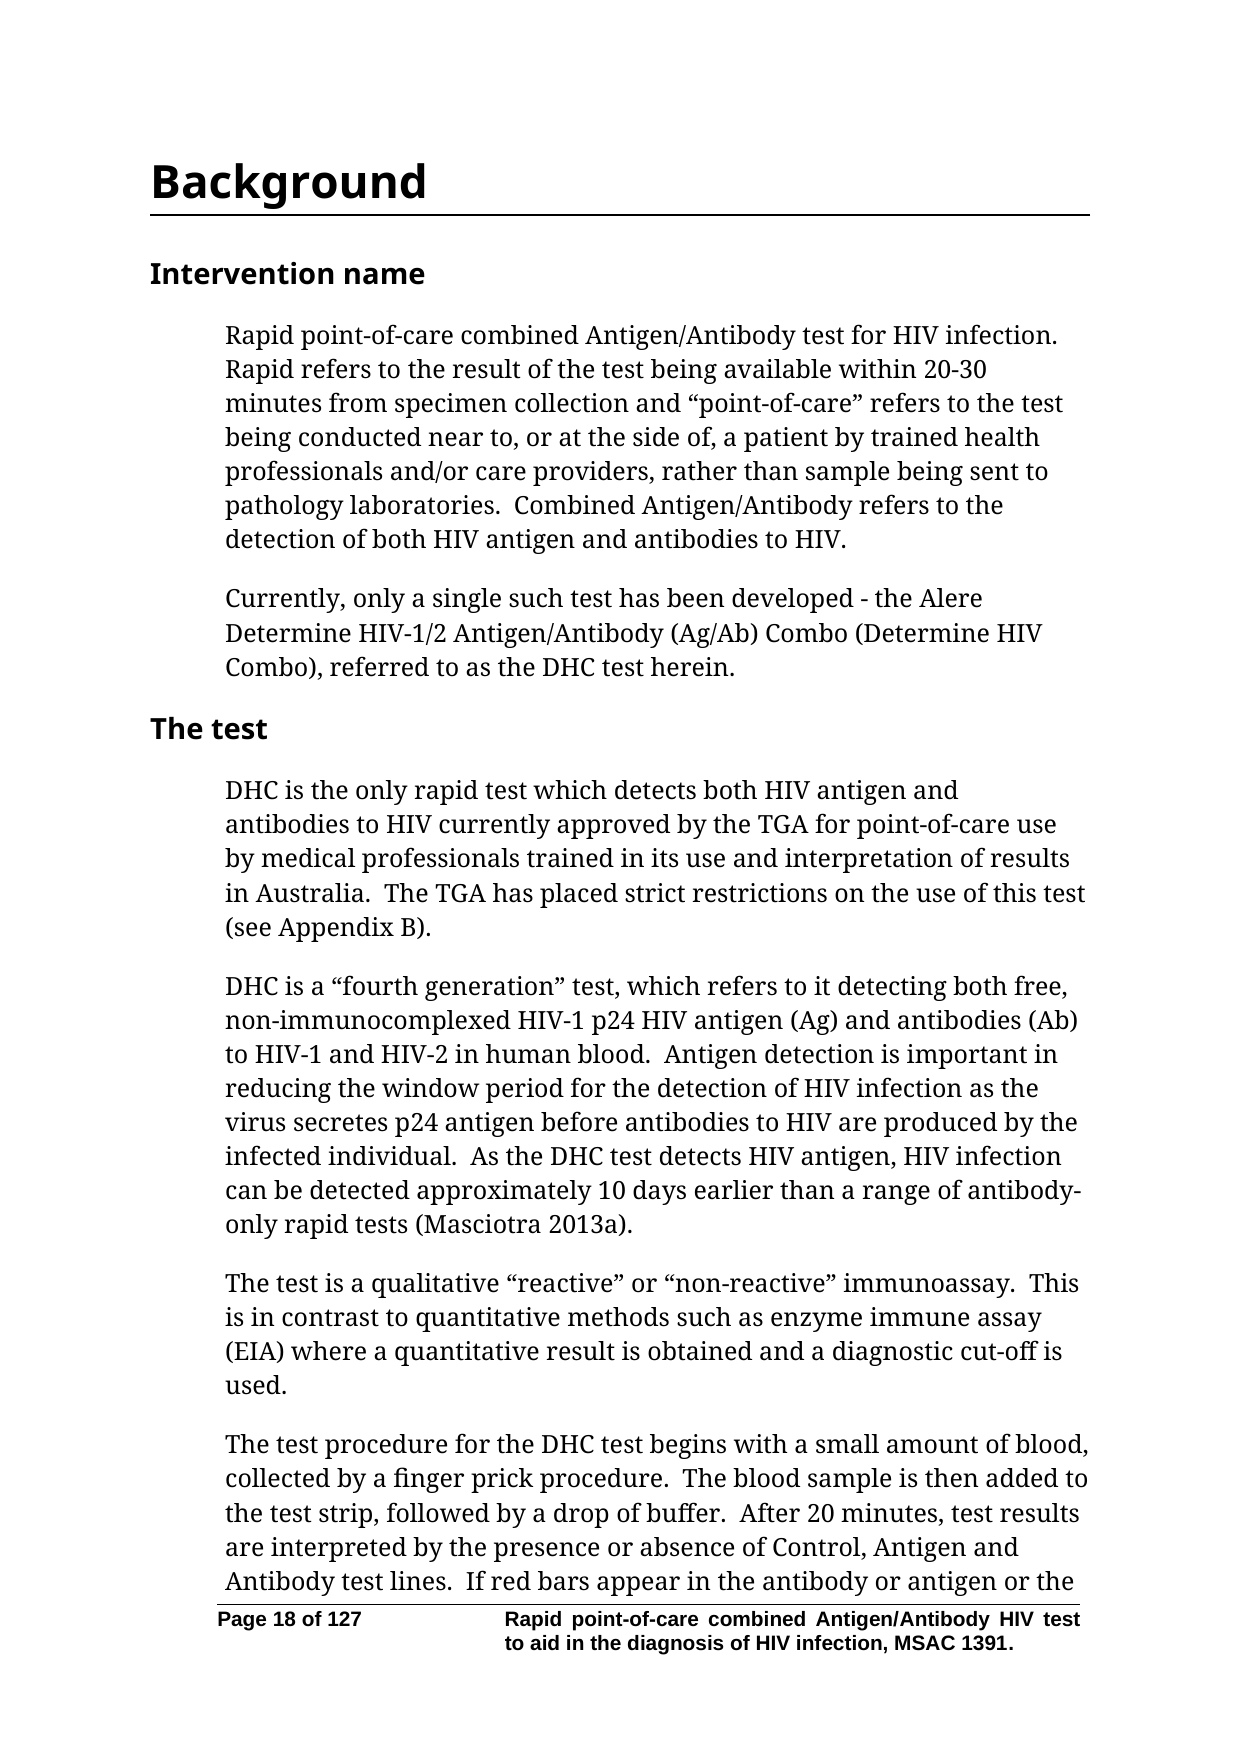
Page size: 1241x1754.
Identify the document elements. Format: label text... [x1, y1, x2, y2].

subtitle Background [150, 150, 1090, 214]
text Rapid point-of-care combined Antigen/Antibody test for HIV infection. Rapid refers to the result of the test being available within 20-30 minutes from specimen collection and “point-of-care” refers to the test being conducted near to, or at the side of, a patient by trained health professionals and/or care providers, rather than sample being sent to pathology laboratories. Combined Antigen/Antibody refers to the detection of both HIV antigen and antibodies to HIV. [225, 318, 1090, 556]
text The test is a qualitative “reactive” or “non-reactive” immunoassay. This is in contrast to quantitative methods such as enzyme immune assay (EIA) where a quantitative result is obtained and a diagnostic cut-off is used. [225, 1266, 1090, 1402]
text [225, 1427, 1090, 1597]
text DHC is the only rapid test which detects both HIV antigen and antibodies to HIV currently approved by the TGA for point-of-care use by medical professionals trained in its use and interpretation of results in Australia. The TGA has placed strict restrictions on the use of this test (see Appendix B). [225, 773, 1090, 943]
subtitle The test [150, 708, 1090, 748]
text Currently, only a single such test has been developed - the Alere Determine HIV-1/2 Antigen/Antibody (Ag/Ab) Combo (Determine HIV Combo), referred to as the DHC test herein. [225, 581, 1090, 683]
subtitle Intervention name [150, 253, 1090, 293]
text DHC is a “fourth generation” test, which refers to it detecting both free, non-immunocomplexed HIV-1 p24 HIV antigen (Ag) and antibodies (Ab) to HIV-1 and HIV-2 in human blood. Antigen detection is important in reducing the window period for the detection of HIV infection as the virus secretes p24 antigen before antibodies to HIV are produced by the infected individual. As the DHC test detects HIV antigen, HIV infection can be detected approximately 10 days earlier than a range of antibody-only rapid tests (Masciotra 2013a). [225, 968, 1090, 1241]
